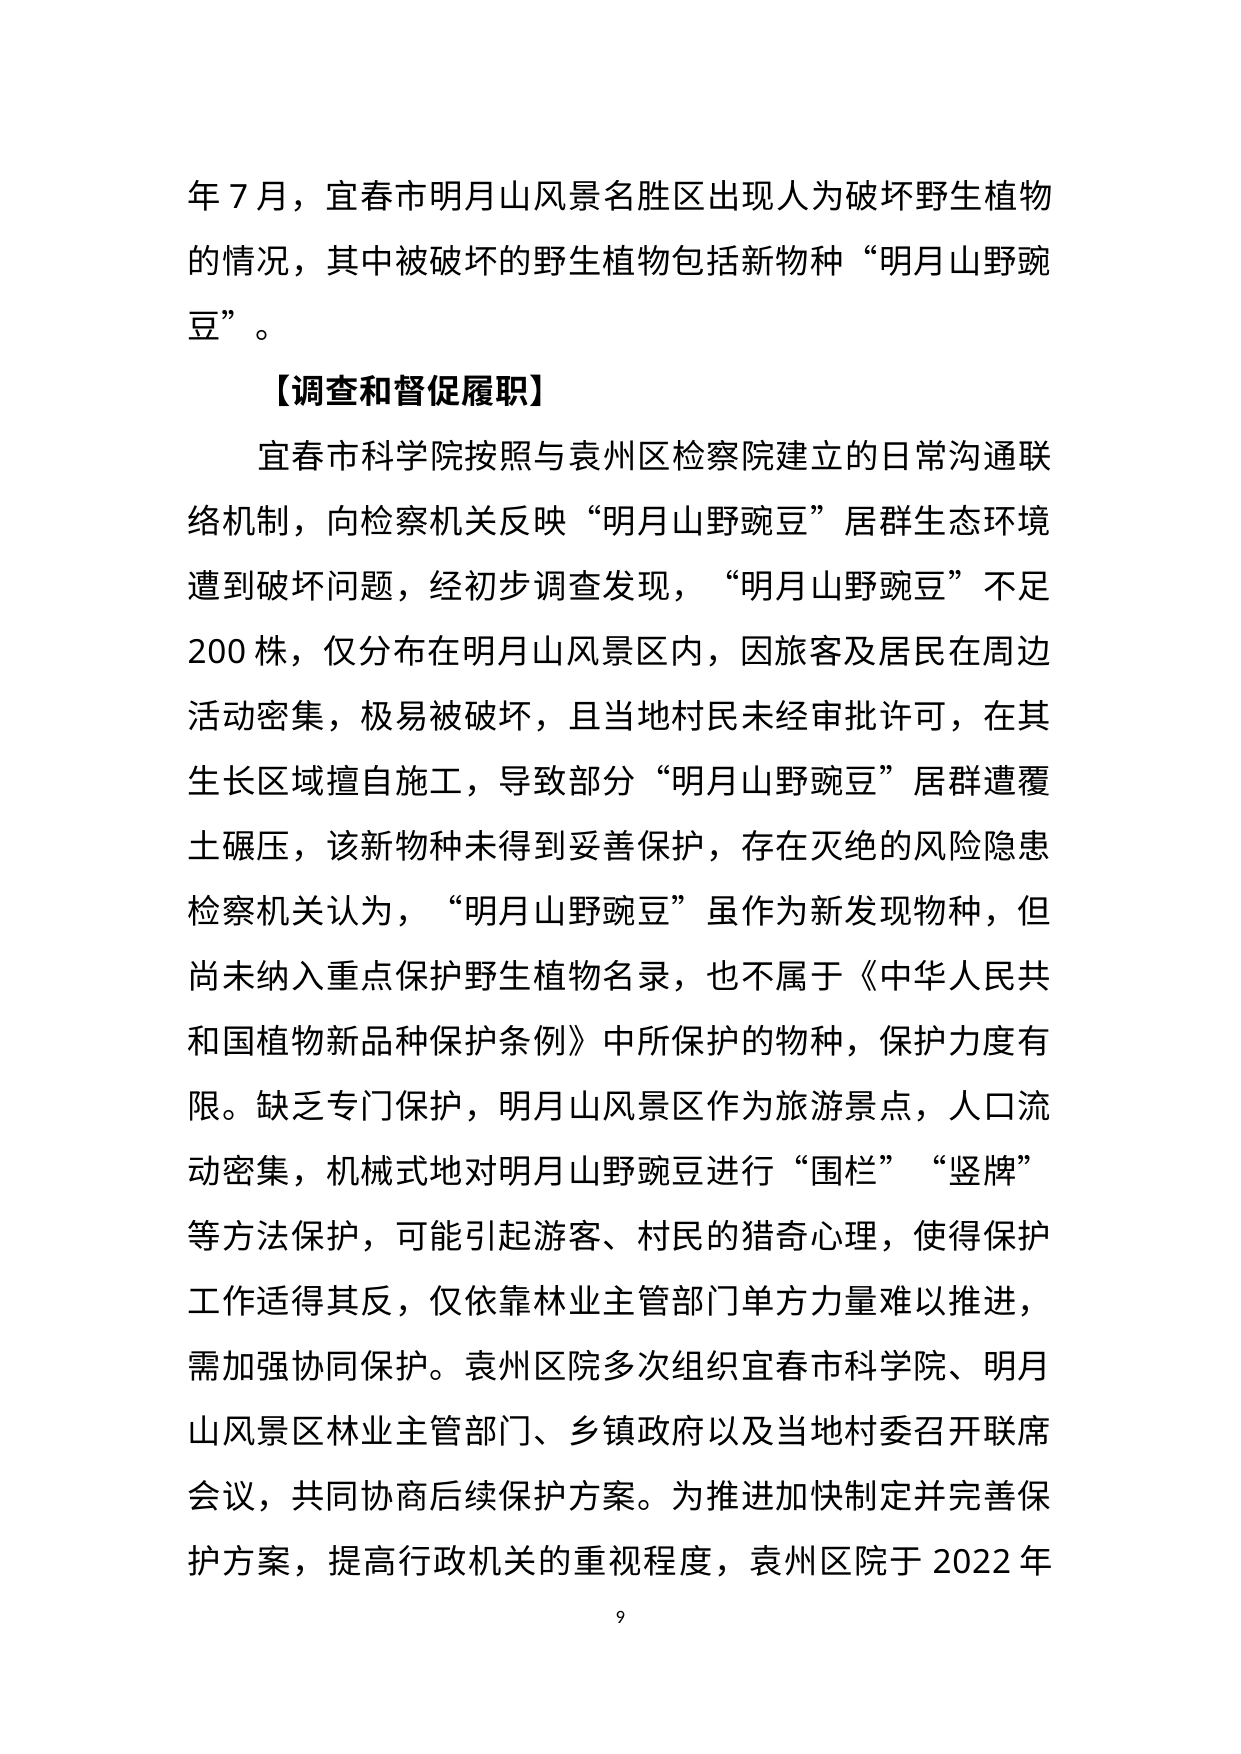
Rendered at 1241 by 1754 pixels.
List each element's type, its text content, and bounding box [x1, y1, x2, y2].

text 【调查和督促履职】 [187, 357, 1053, 422]
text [187, 422, 1053, 1592]
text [187, 162, 1053, 357]
